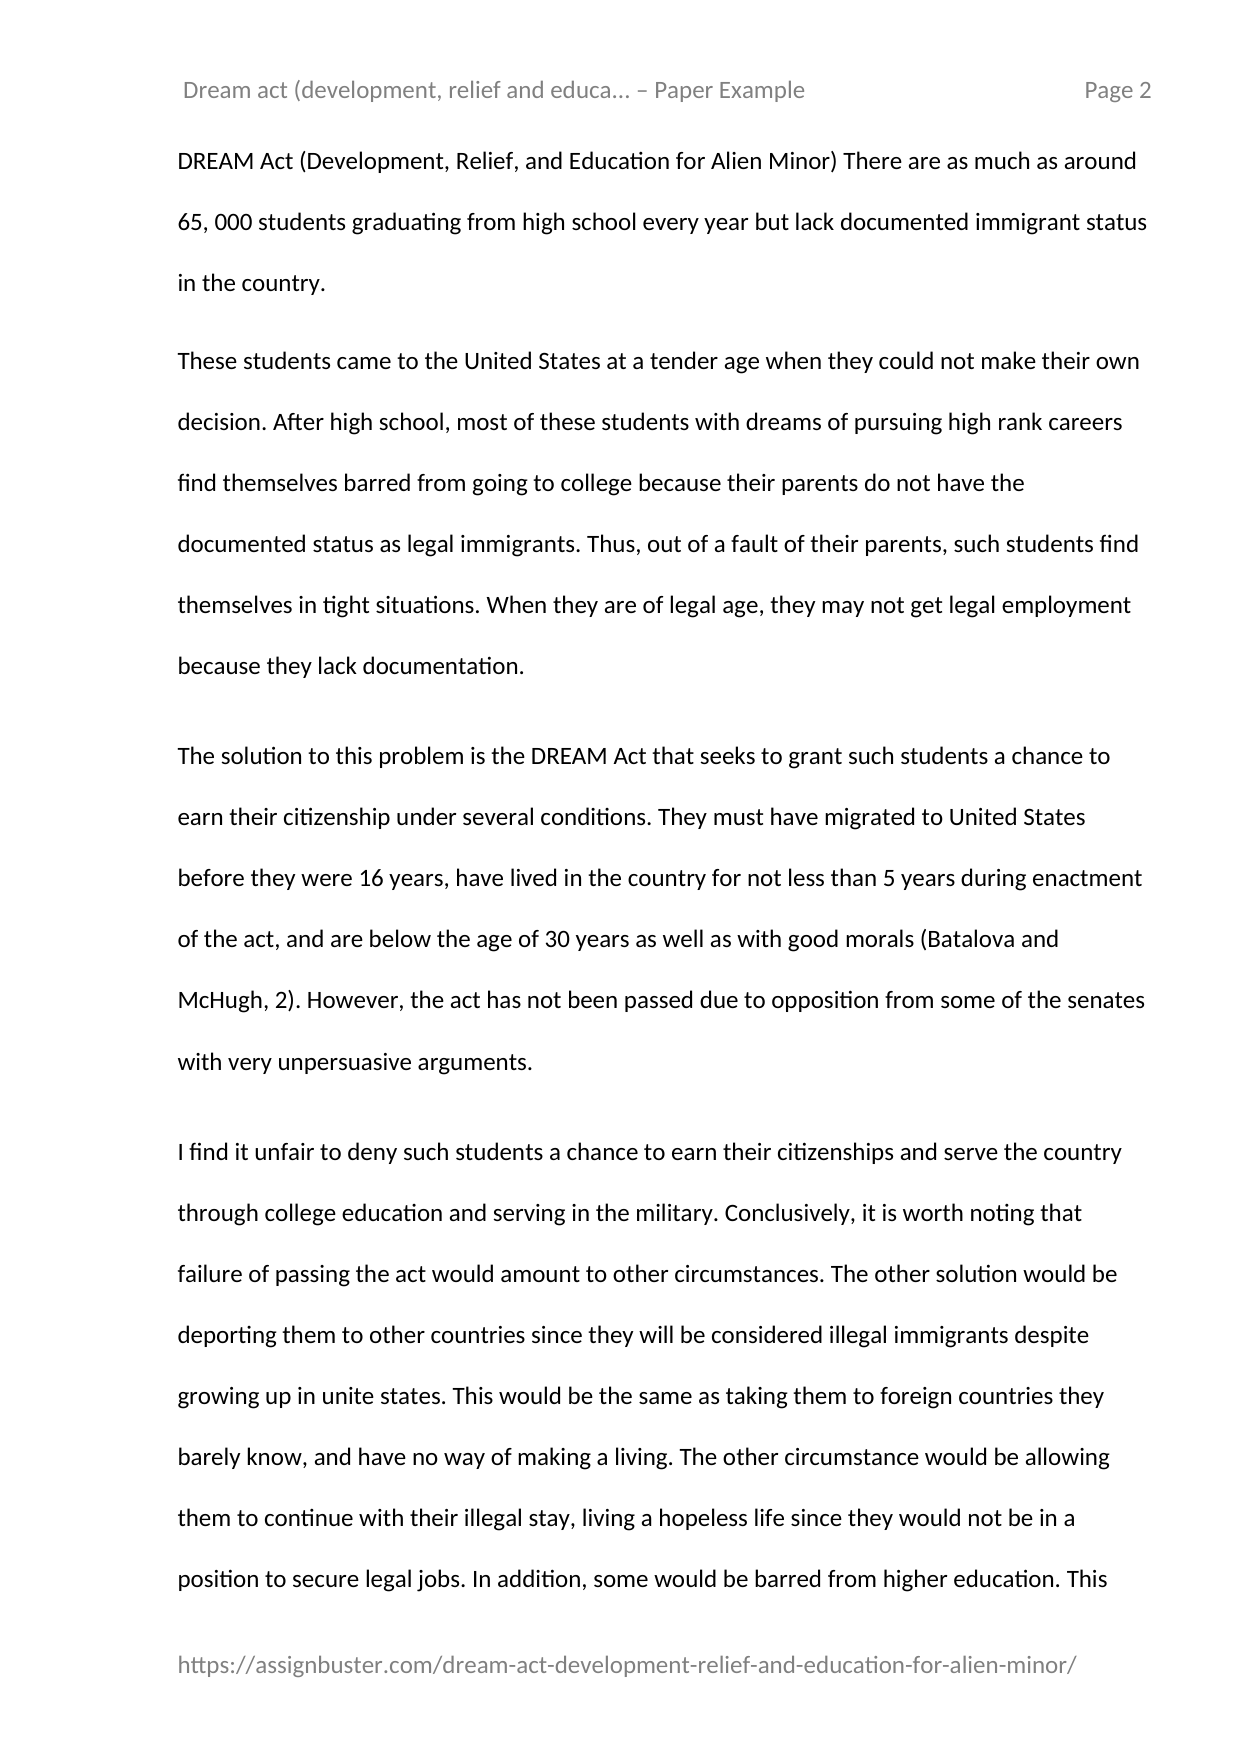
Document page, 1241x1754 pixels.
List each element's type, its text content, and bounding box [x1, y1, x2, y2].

text These students came to the United States at a tender age when they could not make their own decision. After high school, most of these students with dreams of pursuing high rank careers find themselves barred from going to college because their parents do not have the documented status as legal immigrants. Thus, out of a fault of their parents, such students find themselves in tight situations. When they are of legal age, they may not get legal employment because they lack documentation. [177, 345, 1152, 681]
text DREAM Act (Development, Relief, and Education for Alien Minor) There are as much as around 65, 000 students graduating from high school every year but lack documented immigrant status in the country. [177, 145, 1152, 298]
text The solution to this problem is the DREAM Act that seeks to grant such students a chance to earn their citizenship under several conditions. They must have migrated to United States before they were 16 years, have lived in the country for not less than 5 years during enactment of the act, and are below the age of 30 years as well as with good morals (Batalova and McHugh, 2). However, the act has not been passed due to opposition from some of the senates with very unpersuasive arguments. [177, 741, 1152, 1076]
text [177, 1136, 1152, 1594]
